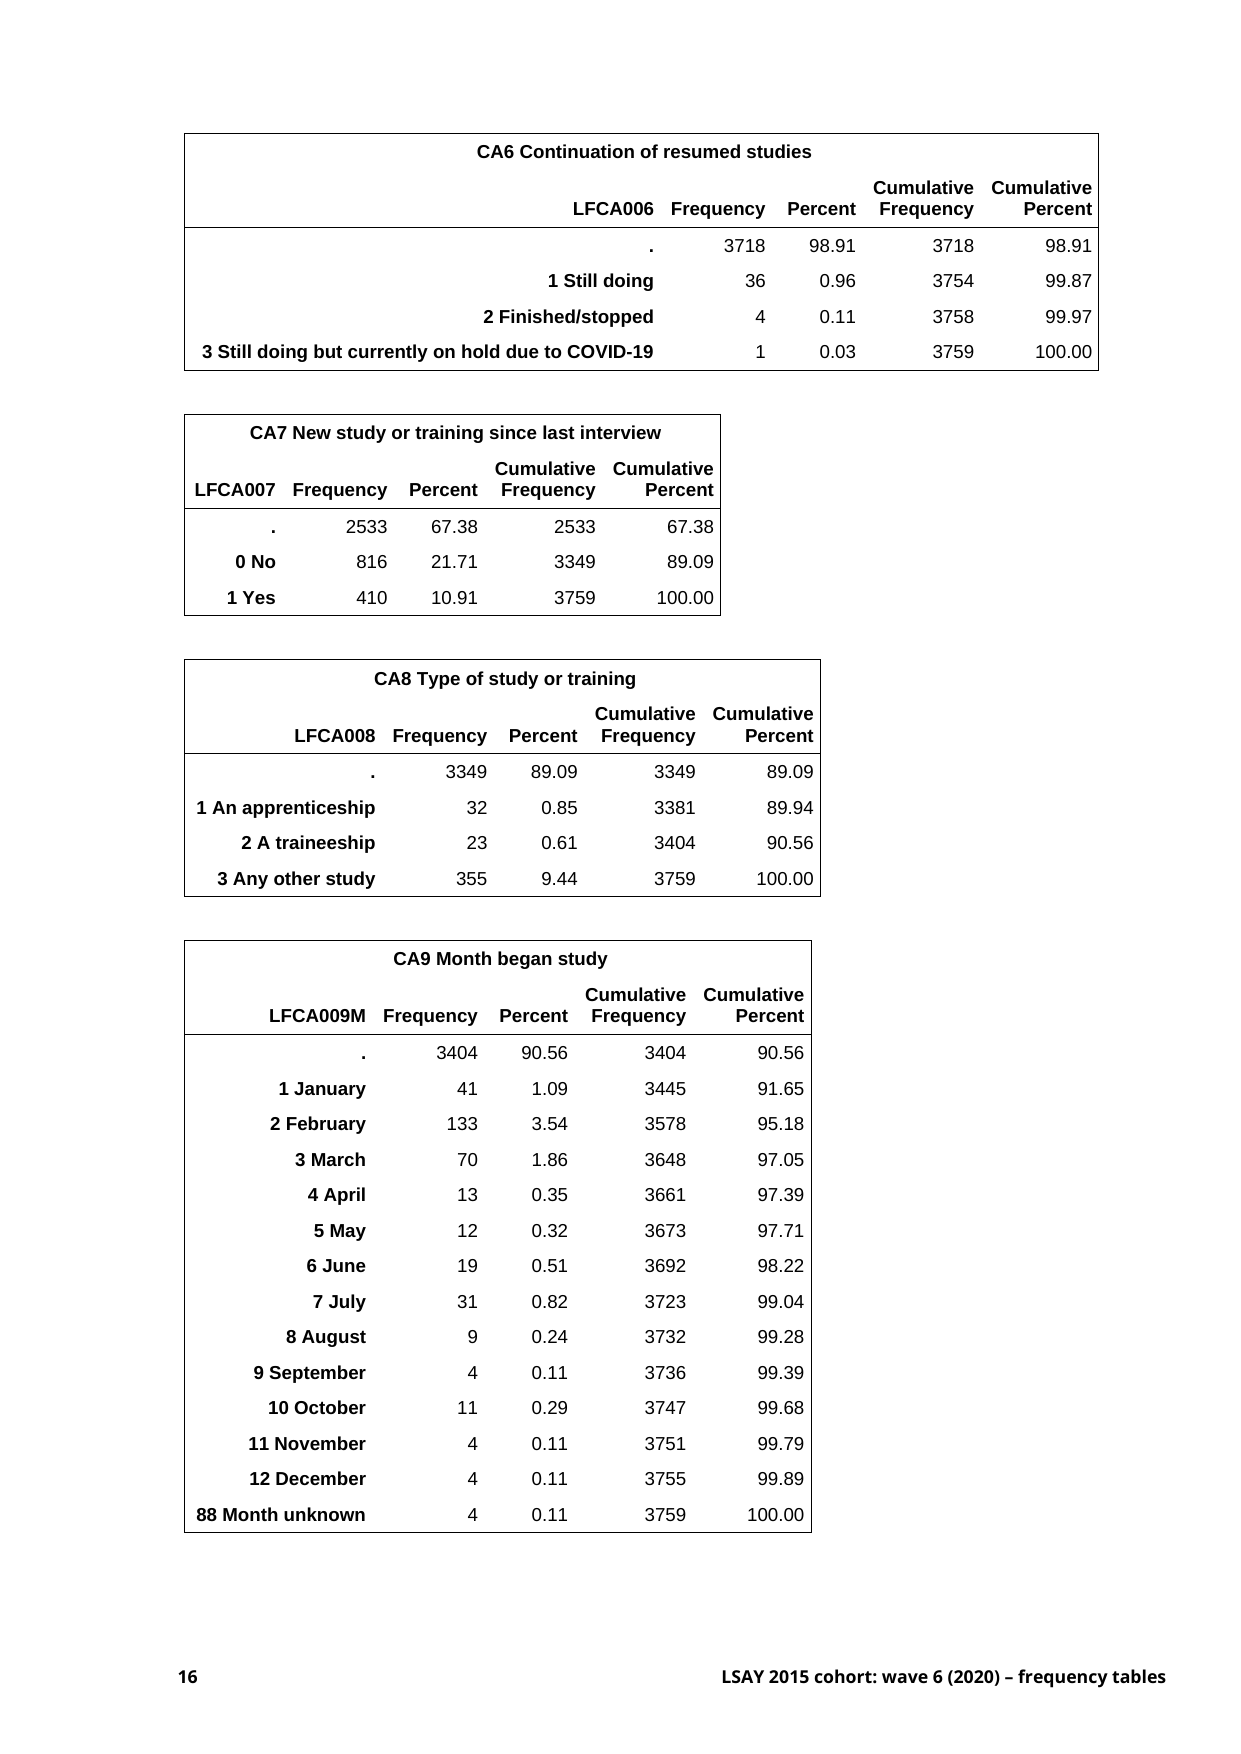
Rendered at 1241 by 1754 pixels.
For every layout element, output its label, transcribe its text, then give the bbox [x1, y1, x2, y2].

table_cell 3718 [863, 228, 981, 263]
table_cell 36 [661, 263, 772, 299]
table_cell 31 [373, 1284, 484, 1319]
table_cell LFCA006 [185, 170, 661, 227]
table_cell 100.00 [693, 1497, 811, 1532]
table_cell 23 [382, 825, 494, 861]
table_cell 3648 [575, 1141, 693, 1177]
table_cell 3759 [485, 580, 603, 615]
table_cell 3718 [661, 228, 772, 263]
table_cell 3673 [575, 1213, 693, 1248]
table_cell 0.35 [485, 1177, 575, 1212]
table_cell LFCA009M [185, 977, 373, 1034]
table_cell 9.44 [494, 861, 584, 896]
table_cell 99.04 [693, 1284, 811, 1319]
table_cell 11 November [185, 1426, 373, 1461]
table_cell 3349 [585, 754, 702, 789]
table_cell 3 Any other study [185, 861, 382, 896]
table_cell Frequency [283, 450, 394, 507]
table_cell Cumulative Frequency [585, 696, 702, 753]
table_cell 12 [373, 1213, 484, 1248]
table_cell Cumulative Percent [603, 450, 720, 507]
table_cell 19 [373, 1248, 484, 1283]
table_cell 13 [373, 1177, 484, 1212]
table_cell 98.91 [981, 228, 1098, 263]
table_cell 21.71 [394, 544, 485, 579]
table_cell 0.24 [485, 1319, 575, 1354]
table_cell 0.29 [485, 1390, 575, 1426]
table_cell 89.94 [703, 790, 820, 825]
table_cell 5 May [185, 1213, 373, 1248]
table_cell 2533 [485, 509, 603, 544]
table_cell 3381 [585, 790, 702, 825]
table_cell 89.09 [494, 754, 584, 789]
table_cell 67.38 [603, 509, 720, 544]
table_cell 90.56 [693, 1035, 811, 1070]
table_cell 99.28 [693, 1319, 811, 1354]
table_cell 0.03 [773, 334, 863, 370]
table_cell LFCA008 [185, 696, 382, 753]
table_cell 3758 [863, 299, 981, 334]
table_cell 10 October [185, 1390, 373, 1426]
table_cell 0.11 [485, 1426, 575, 1461]
table_header CA7 New study or training since last interview [185, 415, 720, 450]
table_cell 88 Month unknown [185, 1497, 373, 1532]
table_cell 9 September [185, 1355, 373, 1390]
table_cell 3754 [863, 263, 981, 299]
table_cell 3 March [185, 1141, 373, 1177]
table_cell . [185, 228, 661, 263]
table_cell 100.00 [603, 580, 720, 615]
table_cell 3759 [575, 1497, 693, 1532]
table_cell Cumulative Percent [703, 696, 820, 753]
table_cell 99.89 [693, 1461, 811, 1497]
table_cell 8 August [185, 1319, 373, 1354]
table_cell 1 [661, 334, 772, 370]
table_cell 0.11 [485, 1497, 575, 1532]
table_cell 4 [373, 1497, 484, 1532]
table_cell 0.11 [485, 1355, 575, 1390]
table_cell 355 [382, 861, 494, 896]
table_cell 3349 [382, 754, 494, 789]
table_cell 1 An apprenticeship [185, 790, 382, 825]
table_cell 99.79 [693, 1426, 811, 1461]
table_cell 1 Yes [185, 580, 283, 615]
table_cell 4 April [185, 1177, 373, 1212]
table_cell 12 December [185, 1461, 373, 1497]
table_cell 3578 [575, 1106, 693, 1141]
table_cell 99.39 [693, 1355, 811, 1390]
table_cell 10.91 [394, 580, 485, 615]
table_cell 410 [283, 580, 394, 615]
table_cell 3736 [575, 1355, 693, 1390]
table_cell 3404 [575, 1035, 693, 1070]
table_cell 133 [373, 1106, 484, 1141]
table_cell 9 [373, 1319, 484, 1354]
table_cell 98.22 [693, 1248, 811, 1283]
table_cell 3723 [575, 1284, 693, 1319]
table_cell 89.09 [603, 544, 720, 579]
table_cell Cumulative Percent [693, 977, 811, 1034]
table_cell 3759 [585, 861, 702, 896]
table_cell 99.97 [981, 299, 1098, 334]
table_cell 0 No [185, 544, 283, 579]
table_cell 100.00 [981, 334, 1098, 370]
table_cell 1 January [185, 1070, 373, 1106]
table_cell 3759 [863, 334, 981, 370]
table_cell 3755 [575, 1461, 693, 1497]
table_cell 6 June [185, 1248, 373, 1283]
table_cell LFCA007 [185, 450, 283, 507]
table_cell Cumulative Frequency [863, 170, 981, 227]
table_cell 0.11 [773, 299, 863, 334]
table_cell Frequency [382, 696, 494, 753]
table_cell 2 A traineeship [185, 825, 382, 861]
table_header CA9 Month began study [185, 941, 811, 977]
table_cell 32 [382, 790, 494, 825]
table_cell 98.91 [773, 228, 863, 263]
table_cell 90.56 [703, 825, 820, 861]
table_cell 3.54 [485, 1106, 575, 1141]
table_cell 100.00 [703, 861, 820, 896]
table_cell 3445 [575, 1070, 693, 1106]
table_cell 41 [373, 1070, 484, 1106]
table_cell 2 February [185, 1106, 373, 1141]
table_cell . [185, 1035, 373, 1070]
table_header CA8 Type of study or training [185, 660, 820, 696]
table_cell 97.39 [693, 1177, 811, 1212]
table_cell Cumulative Frequency [485, 450, 603, 507]
table_cell 0.85 [494, 790, 584, 825]
table_cell 4 [373, 1461, 484, 1497]
table_cell Cumulative Frequency [575, 977, 693, 1034]
table_cell 4 [373, 1355, 484, 1390]
table_cell 0.11 [485, 1461, 575, 1497]
table_cell 89.09 [703, 754, 820, 789]
table_cell Percent [773, 170, 863, 227]
table_cell 7 July [185, 1284, 373, 1319]
table_cell 0.32 [485, 1213, 575, 1248]
table_cell 99.68 [693, 1390, 811, 1426]
table_cell . [185, 509, 283, 544]
table_cell Cumulative Percent [981, 170, 1098, 227]
table_cell 97.05 [693, 1141, 811, 1177]
table_cell 3751 [575, 1426, 693, 1461]
table_cell 67.38 [394, 509, 485, 544]
table_cell 0.82 [485, 1284, 575, 1319]
table_header CA6 Continuation of resumed studies [185, 134, 1098, 169]
table_cell 99.87 [981, 263, 1098, 299]
table_cell 11 [373, 1390, 484, 1426]
table_cell 4 [373, 1426, 484, 1461]
table_cell Percent [485, 977, 575, 1034]
table_cell 2 Finished/stopped [185, 299, 661, 334]
table_cell 95.18 [693, 1106, 811, 1141]
table_cell 1.09 [485, 1070, 575, 1106]
table_cell 816 [283, 544, 394, 579]
table_cell 3661 [575, 1177, 693, 1212]
table_cell 0.96 [773, 263, 863, 299]
table_cell 2533 [283, 509, 394, 544]
table_cell . [185, 754, 382, 789]
table_cell 3747 [575, 1390, 693, 1426]
table_cell 4 [661, 299, 772, 334]
table_cell 1.86 [485, 1141, 575, 1177]
table_cell 3692 [575, 1248, 693, 1283]
table_cell 97.71 [693, 1213, 811, 1248]
table_cell 90.56 [485, 1035, 575, 1070]
table_cell Percent [494, 696, 584, 753]
table_cell 3732 [575, 1319, 693, 1354]
table_cell Frequency [661, 170, 772, 227]
table_cell 3404 [373, 1035, 484, 1070]
table_cell 91.65 [693, 1070, 811, 1106]
table_cell Percent [394, 450, 485, 507]
table_cell 1 Still doing [185, 263, 661, 299]
table_cell 3 Still doing but currently on hold due to COVID-19 [185, 334, 661, 370]
table_cell 3349 [485, 544, 603, 579]
table_cell 0.51 [485, 1248, 575, 1283]
table_cell Frequency [373, 977, 484, 1034]
table_cell 3404 [585, 825, 702, 861]
table_cell 70 [373, 1141, 484, 1177]
table_cell 0.61 [494, 825, 584, 861]
